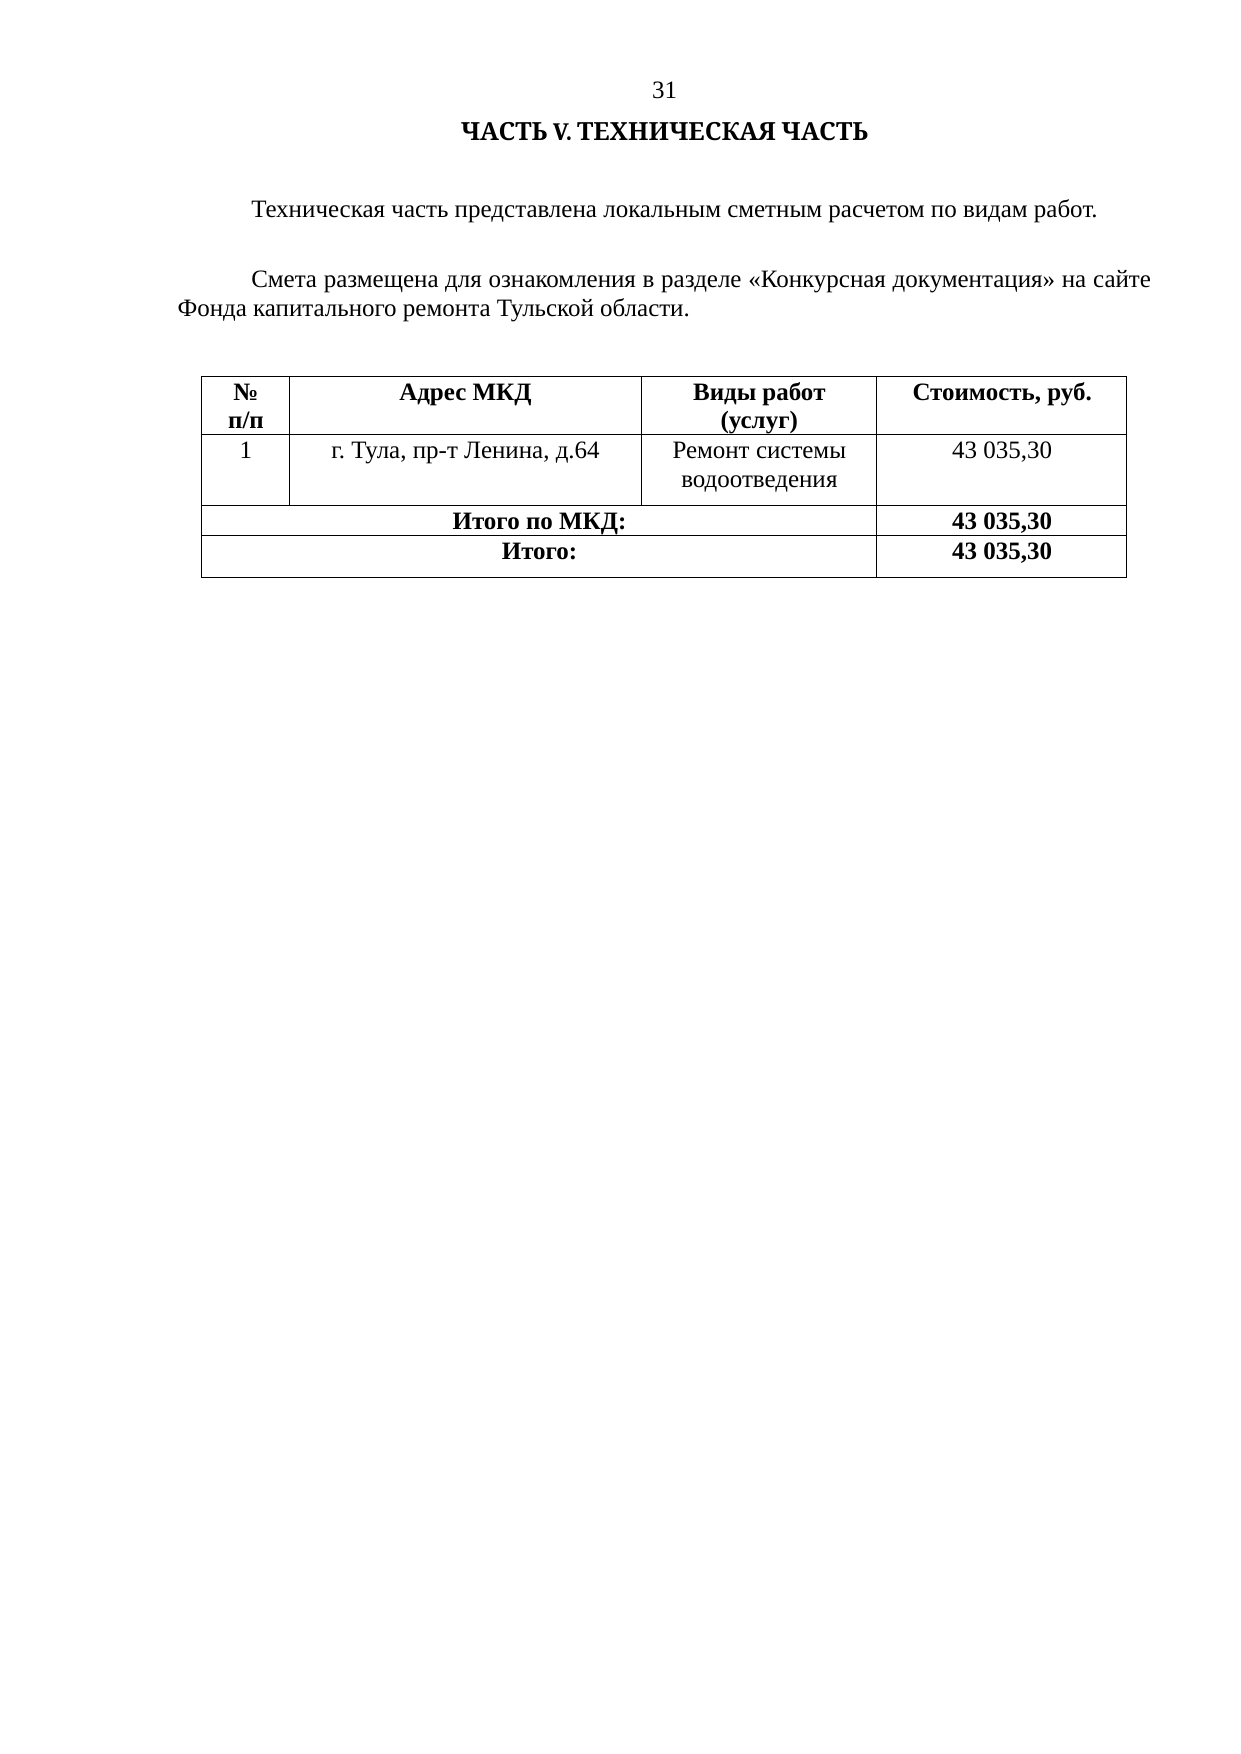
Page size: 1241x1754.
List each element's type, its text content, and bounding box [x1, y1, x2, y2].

table_header Адрес МКД [290, 377, 641, 434]
table_header Виды работ (услуг) [642, 377, 876, 434]
table_cell 1 [202, 435, 289, 505]
text Техническая часть представлена локальным сметным расчетом по видам работ. [177, 194, 1152, 223]
table_cell 43 035,30 [877, 506, 1126, 535]
table_cell Ремонт системы водоотведения [642, 435, 876, 505]
table_cell Итого: [202, 536, 876, 577]
subtitle ЧАСТЬ V. ТЕХНИЧЕСКАЯ ЧАСТЬ [177, 118, 1152, 147]
text Смета размещена для ознакомления в разделе «Конкурсная документация» на сайте Фонда капитального ремонта Тульской области. [177, 264, 1152, 322]
table_cell Итого по МКД: [202, 506, 876, 535]
table_cell 43 035,30 [877, 435, 1126, 505]
table_header Стоимость, руб. [877, 377, 1126, 434]
table_header № п/п [202, 377, 289, 434]
table_cell г. Тула, пр-т Ленина, д.64 [290, 435, 641, 505]
table_cell 43 035,30 [877, 536, 1126, 577]
